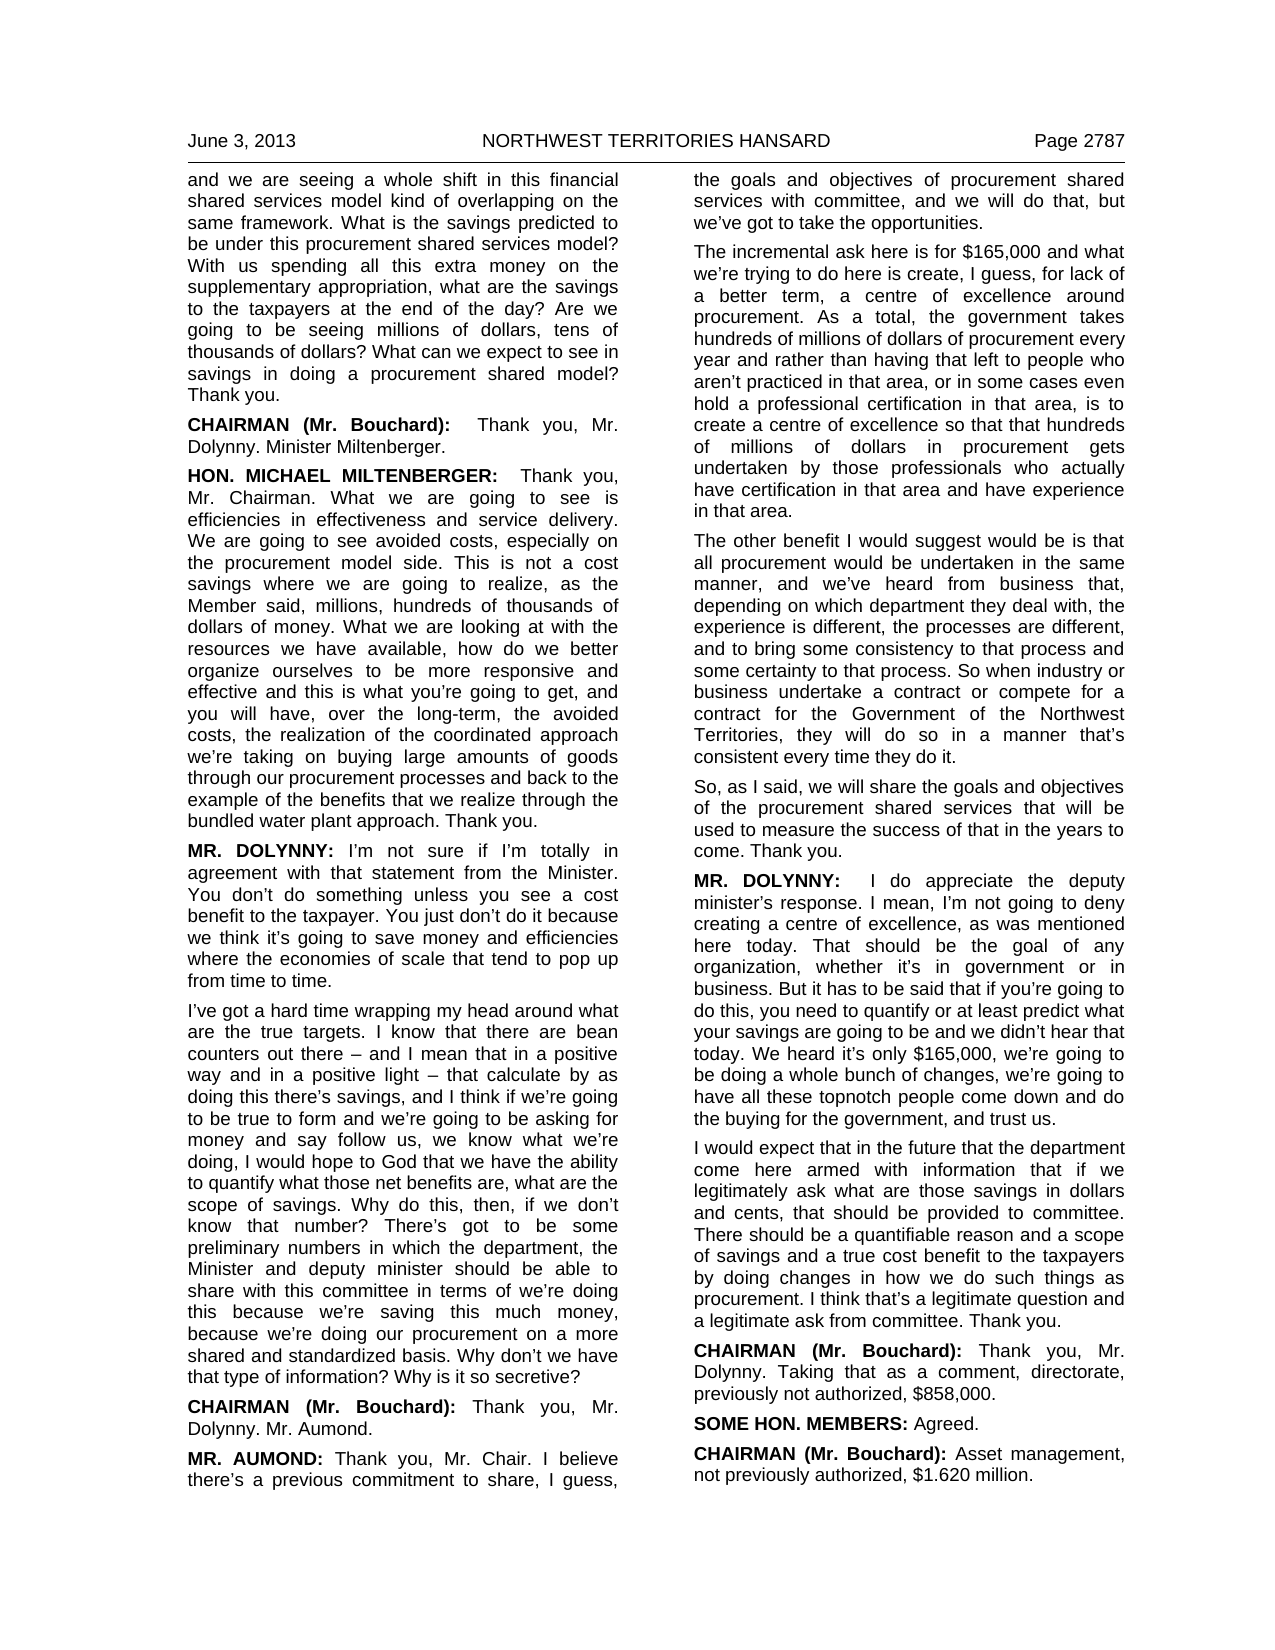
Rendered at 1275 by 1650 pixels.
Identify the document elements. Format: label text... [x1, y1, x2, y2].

text CHAIRMAN (Mr. Bouchard): Thank you, Mr. Dolynny. Minister Miltenberger. [187, 414, 619, 457]
text So, as I said, we will share the goals and objectives of the procurement shared services that will be used to measure the success of that in the years to come. Thank you. [694, 776, 1125, 862]
text CHAIRMAN (Mr. Bouchard): Thank you, Mr. Dolynny. Taking that as a comment, directorate, previously not authorized, $858,000. [694, 1339, 1125, 1404]
text CHAIRMAN (Mr. Bouchard): Asset management, not previously authorized, $1.620 million. [694, 1442, 1125, 1486]
text MR. AUMOND: Thank you, Mr. Chair. I believe there’s a previous commitment to share, I guess, the goals and objectives of procurement shared services with committee, and we will do that, but we’ve got to take the opportunities. [694, 168, 1125, 233]
text The other benefit I would suggest would be is that all procurement would be undertaken in the same manner, and we’ve heard from business that, depending on which department they deal with, the experience is different, the processes are different, and to bring some consistency to that process and some certainty to that process. So when industry or business undertake a contract or compete for a contract for the Government of the Northwest Territories, they will do so in a manner that’s consistent every time they do it. [694, 530, 1125, 767]
text HON. MICHAEL MILTENBERGER: Thank you, Mr. Chairman. What we are going to see is efficiencies in effectiveness and service delivery. We are going to see avoided costs, especially on the procurement model side. This is not a cost savings where we are going to realize, as the Member said, millions, hundreds of thousands of dollars of money. What we are looking at with the resources we have available, how do we better organize ourselves to be more responsive and effective and this is what you’re going to get, and you will have, over the long-term, the avoided costs, the realization of the coordinated approach we’re taking on buying large amounts of goods through our procurement processes and back to the example of the benefits that we realize through the bundled water plant approach. Thank you. [187, 465, 619, 832]
text SOME HON. MEMBERS: Agreed. [694, 1413, 1125, 1434]
text MR. DOLYNNY: I do appreciate the deputy minister’s response. I mean, I’m not going to deny creating a centre of excellence, as was mentioned here today. That should be the goal of any organization, whether it’s in government or in business. But it has to be said that if you’re going to do this, you need to quantify or at least predict what your savings are going to be and we didn’t hear that today. We heard it’s only $165,000, we’re going to be doing a whole bunch of changes, we’re going to have all these topnotch people come down and do the buying for the government, and trust us. [694, 870, 1125, 1129]
text MR. AUMOND: Thank you, Mr. Chair. I believe there’s a previous commitment to share, I guess, the goals and objectives of procurement shared services with committee, and we will do that, but we’ve got to take the opportunities. [187, 1447, 619, 1491]
text CHAIRMAN (Mr. Bouchard): Thank you, Mr. Dolynny. Mr. Aumond. [187, 1396, 619, 1439]
text MR. DOLYNNY: I’m not sure if I’m totally in agreement with that statement from the Minister. You don’t do something unless you see a cost benefit to the taxpayer. You just don’t do it because we think it’s going to save money and efficiencies where the economies of scale that tend to pop up from time to time. [187, 840, 619, 991]
text I would expect that in the future that the department come here armed with information that if we legitimately ask what are those savings in dollars and cents, that should be provided to committee. There should be a quantifiable reason and a scope of savings and a true cost benefit to the taxpayers by doing changes in how we do such things as procurement. I think that’s a legitimate question and a legitimate ask from committee. Thank you. [694, 1137, 1125, 1331]
text The incremental ask here is for $165,000 and what we’re trying to do here is create, I guess, for lack of a better term, a centre of excellence around procurement. As a total, the government takes hundreds of millions of dollars of procurement every year and rather than having that left to people who aren’t practiced in that area, or in some cases even hold a professional certification in that area, is to create a centre of excellence so that that hundreds of millions of dollars in procurement gets undertaken by those professionals who actually have certification in that area and have experience in that area. [694, 241, 1125, 522]
text I’ve got a hard time wrapping my head around what are the true targets. I know that there are bean counters out there – and I mean that in a positive way and in a positive light – that calculate by as doing this there’s savings, and I think if we’re going to be true to form and we’re going to be asking for money and say follow us, we know what we’re doing, I would hope to God that we have the ability to quantify what those net benefits are, what are the scope of savings. Why do this, then, if we don’t know that number? There’s got to be some preliminary numbers in which the department, the Minister and deputy minister should be able to share with this committee in terms of we’re doing this because we’re saving this much money, because we’re doing our procurement on a more shared and standardized basis. Why don’t we have that type of information? Why is it so secretive? [187, 999, 619, 1388]
